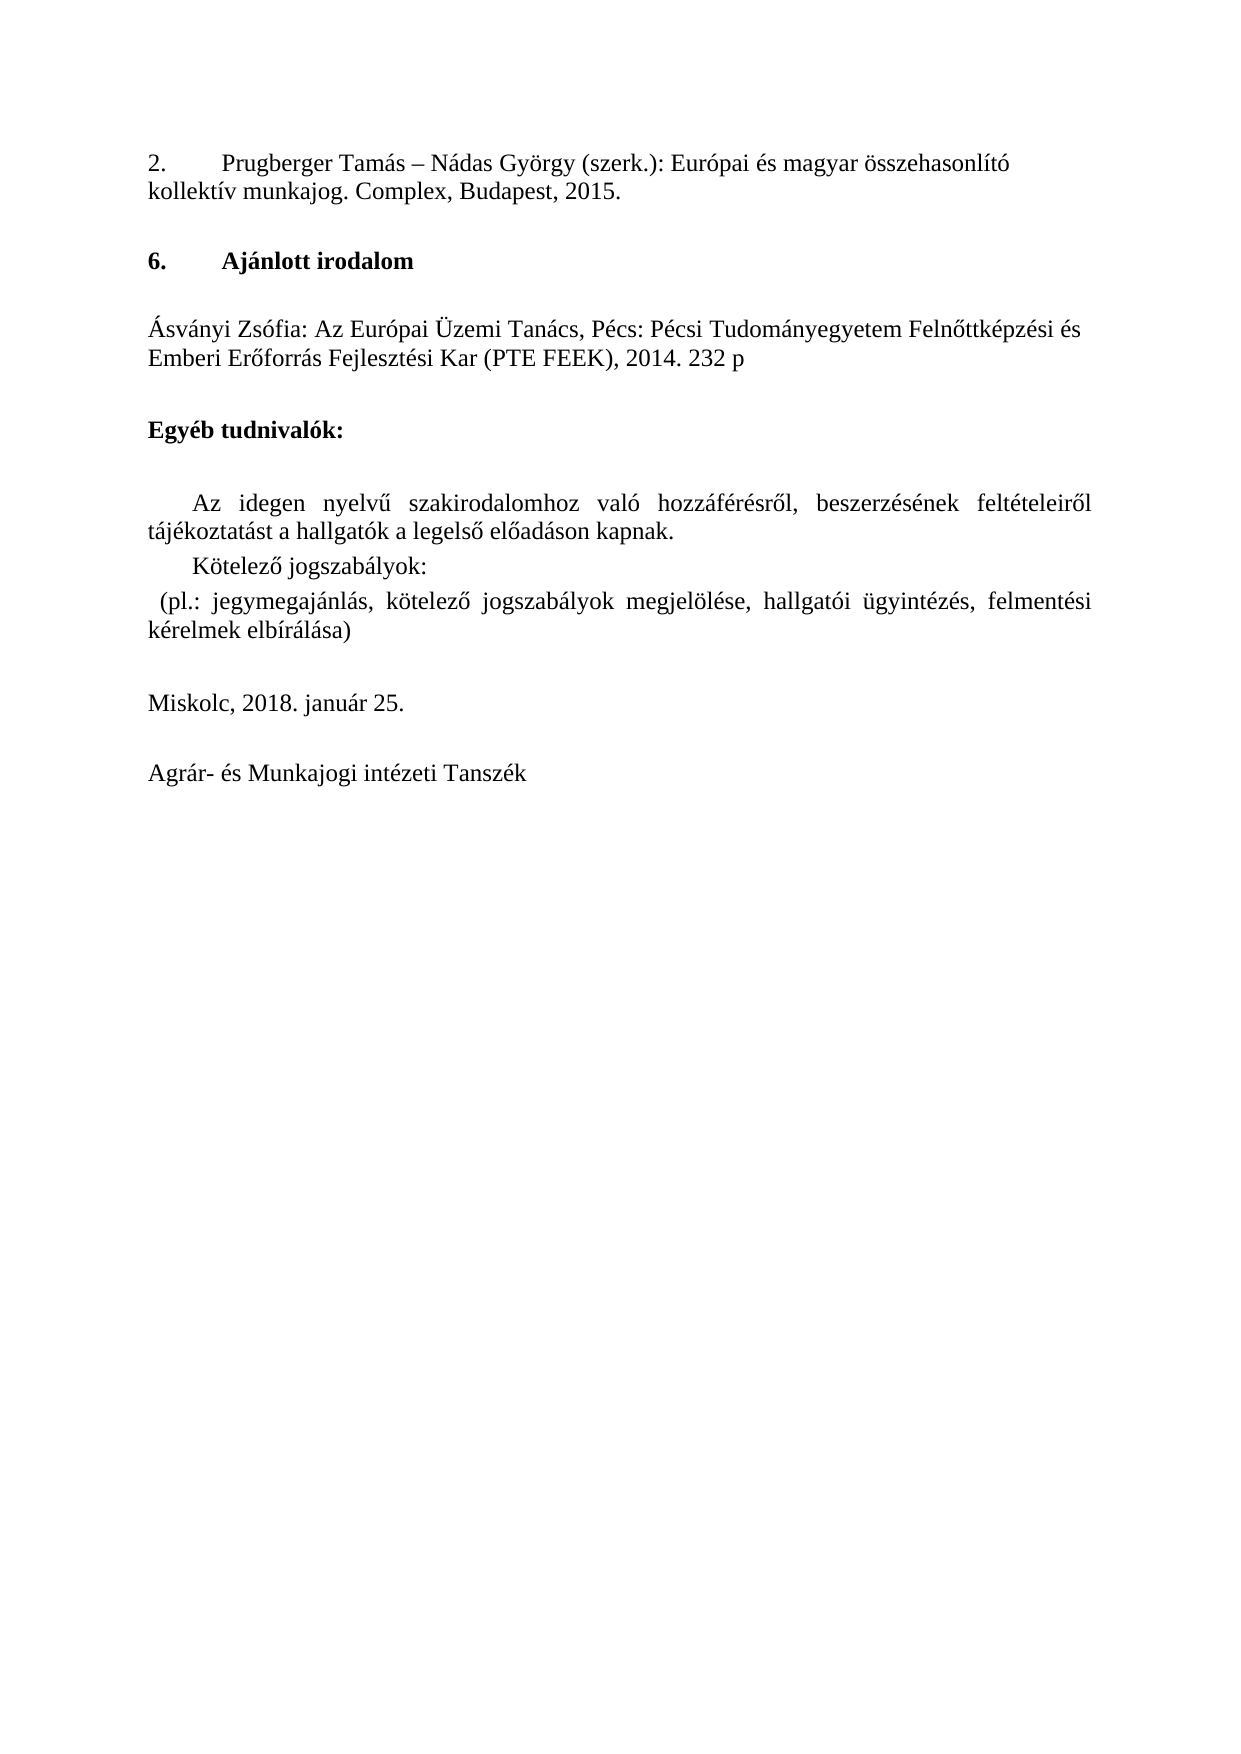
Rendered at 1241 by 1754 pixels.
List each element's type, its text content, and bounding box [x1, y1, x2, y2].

text Kötelező jogszabályok: [148, 551, 1093, 580]
text 2. Prugberger Tamás – Nádas György (szerk.): Európai és magyar összehasonlító kollektív munkajog. Complex, Budapest, 2015. [148, 148, 1078, 205]
text Miskolc, 2018. január 25. [148, 688, 1093, 716]
text 6. Ajánlott irodalom [148, 246, 1093, 275]
text (pl.: jegymegajánlás, kötelező jogszabályok megjelölése, hallgatói ügyintézés, felmentési kérelmek elbírálása) [148, 586, 1093, 644]
text Egyéb tudnivalók: [148, 415, 1093, 444]
text Ásványi Zsófia: Az Európai Üzemi Tanács, Pécs: Pécsi Tudományegyetem Felnőttképzési és Emberi Erőforrás Fejlesztési Kar (PTE FEEK), 2014. 232 p [148, 314, 1093, 371]
text Az idegen nyelvű szakirodalomhoz való hozzáférésről, beszerzésének feltételeiről tájékoztatást a hallgatók a legelső előadáson kapnak. [148, 488, 1093, 545]
text Agrár- és Munkajogi intézeti Tanszék [148, 758, 1093, 786]
